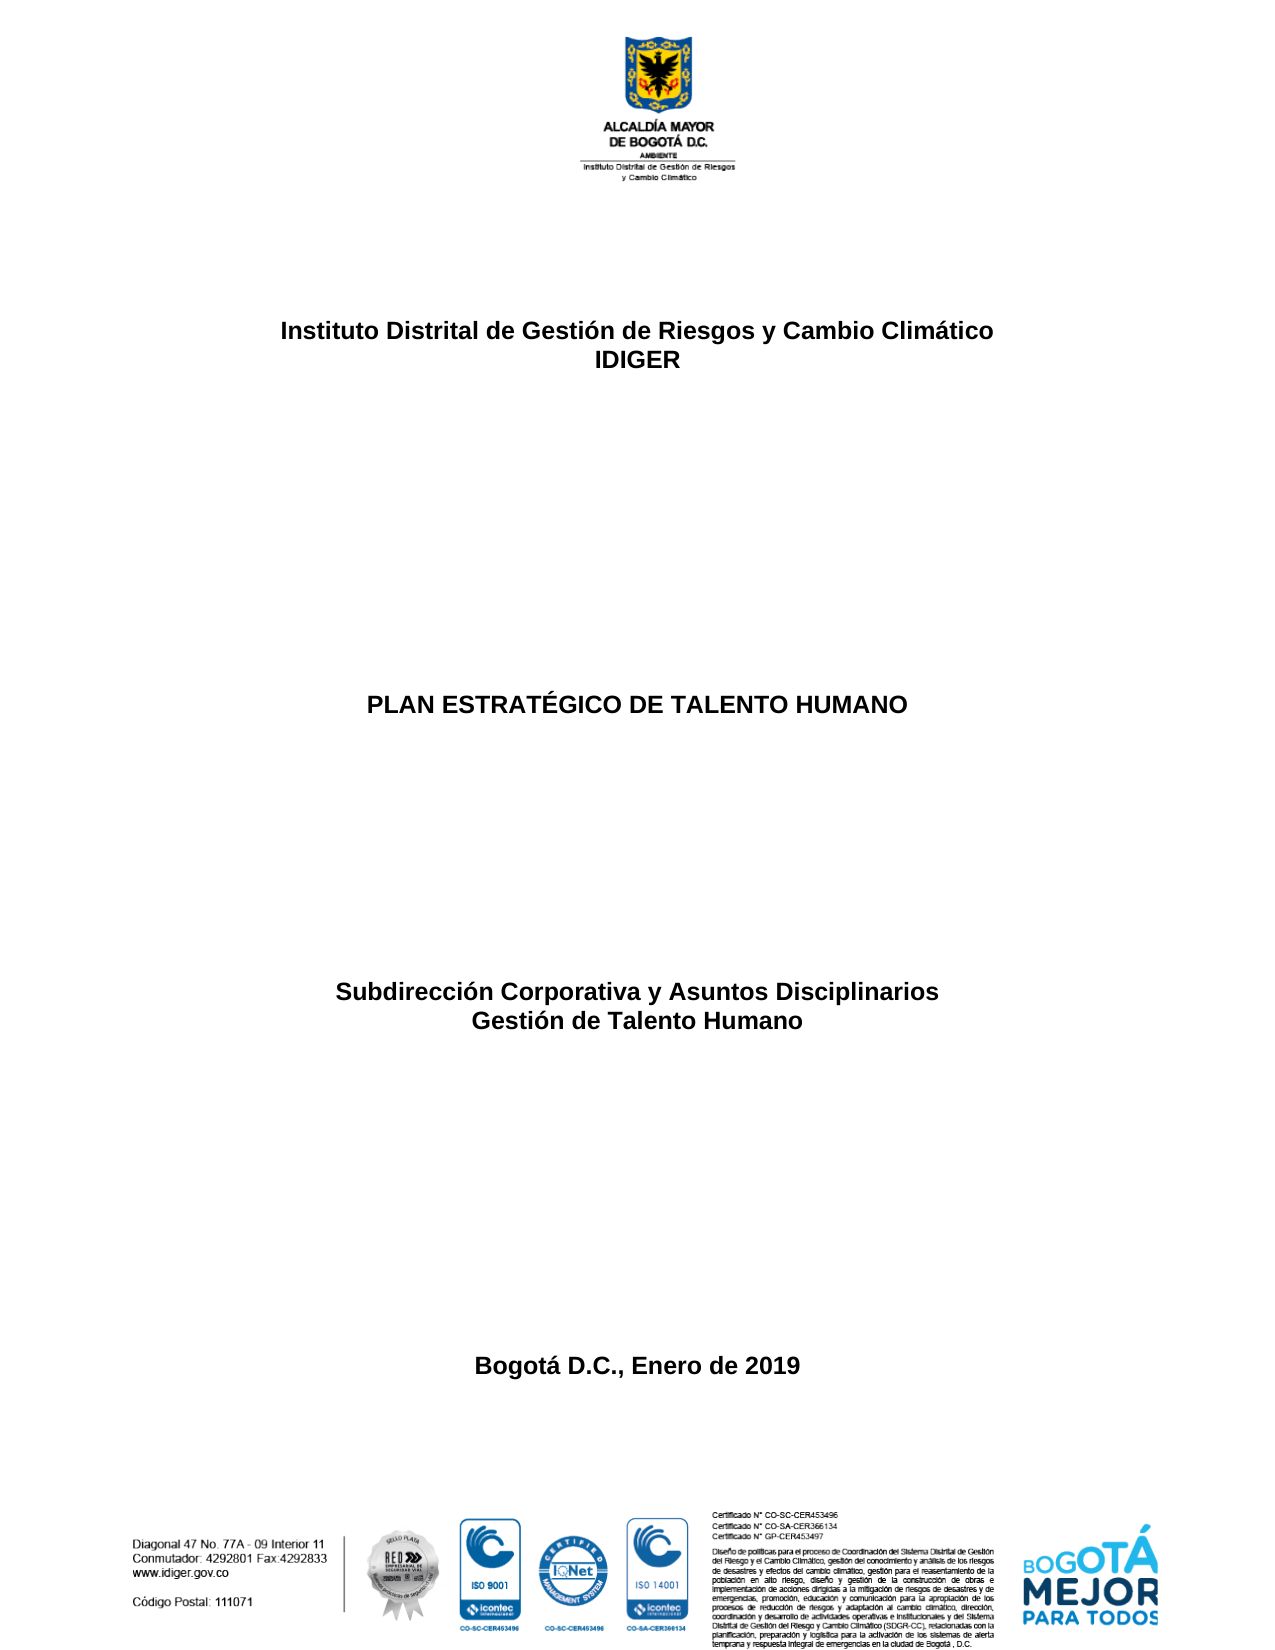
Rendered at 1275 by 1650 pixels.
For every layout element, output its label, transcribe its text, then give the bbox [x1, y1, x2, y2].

text Instituto Distrital de Gestión de Riesgos y Cambio Climático [177, 316, 1098, 345]
text Gestión de Talento Humano [177, 1006, 1098, 1035]
picture [132, 1508, 1157, 1649]
text IDIGER [177, 345, 1098, 373]
text PLAN ESTRATÉGICO DE TALENTO HUMANO [177, 690, 1098, 718]
picture [579, 36, 736, 181]
text Subdirección Corporativa y Asuntos Disciplinarios [177, 977, 1098, 1006]
text Bogotá D.C., Enero de 2019 [177, 1351, 1098, 1380]
